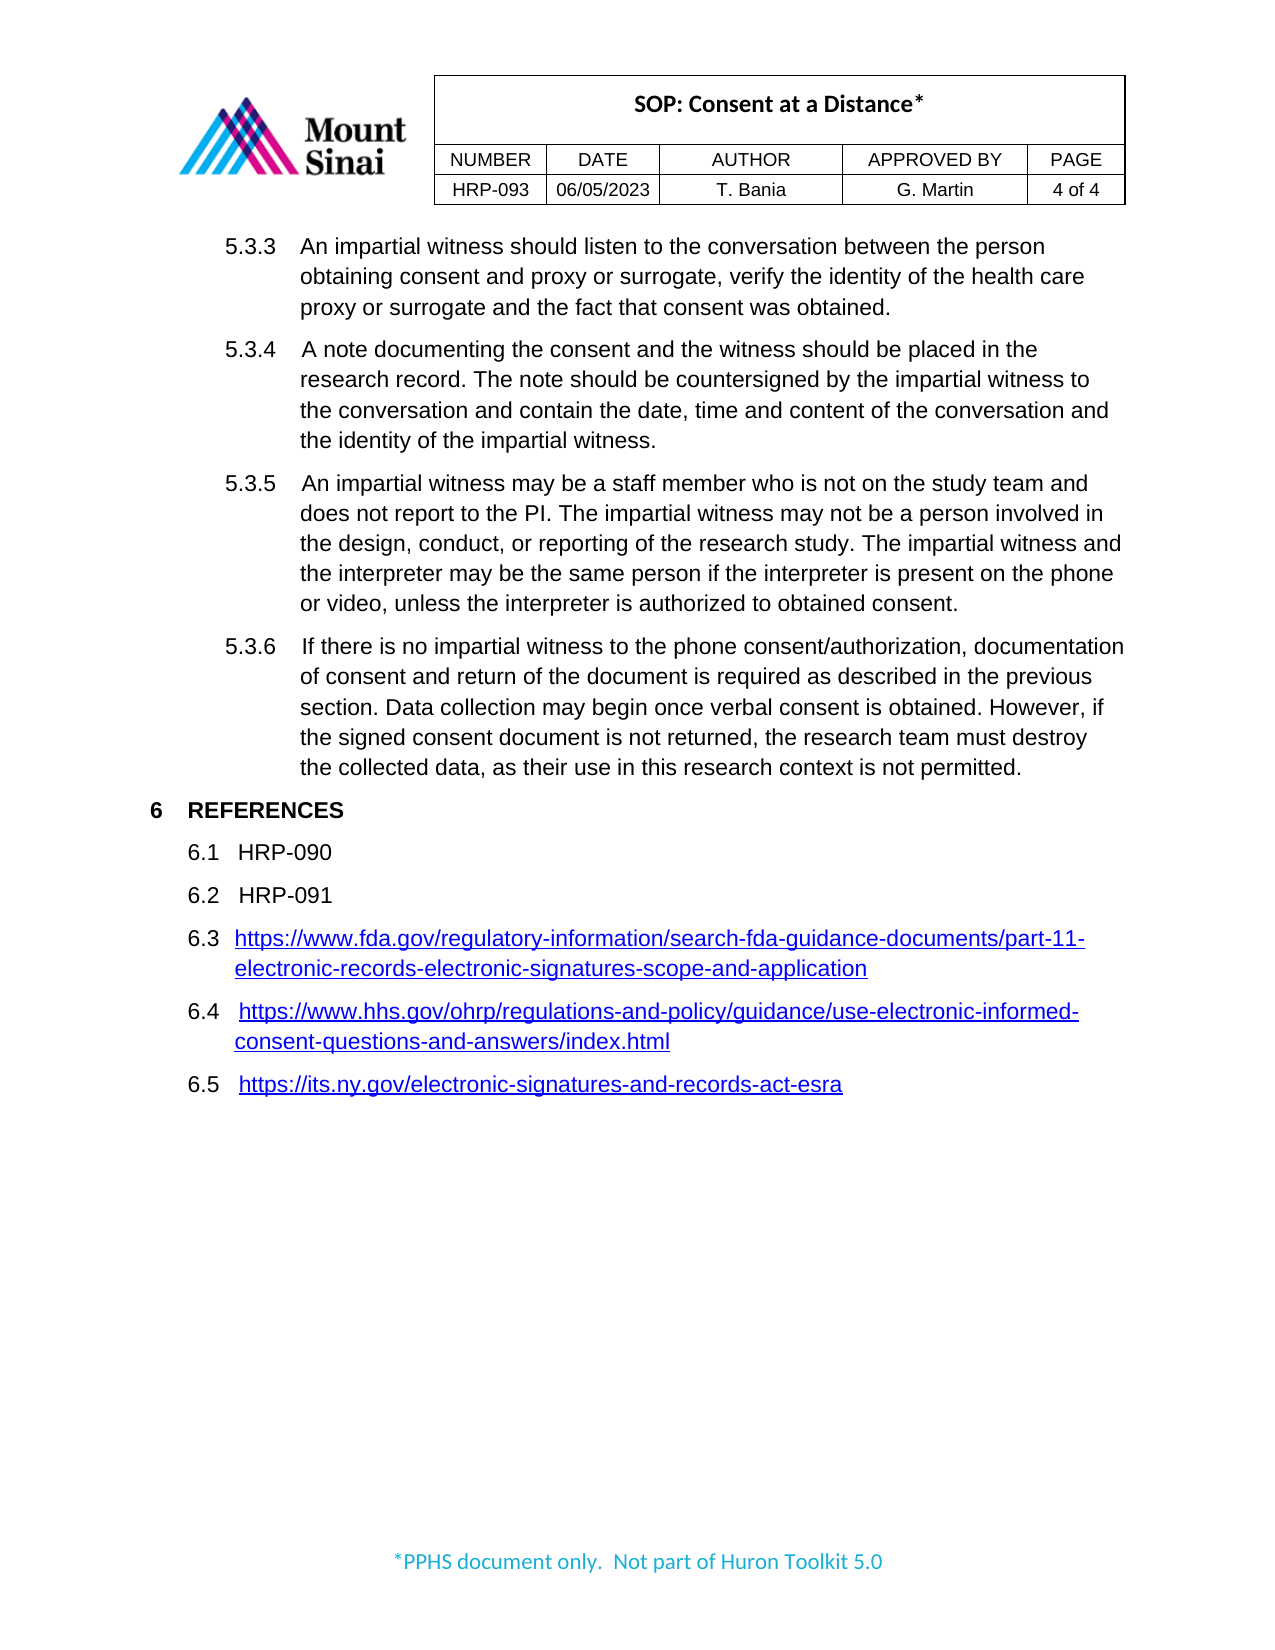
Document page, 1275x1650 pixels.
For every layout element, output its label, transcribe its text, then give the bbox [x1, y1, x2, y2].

list REFERENCES [150, 797, 1125, 823]
text 5.3.4 A note documenting the consent and the witness should be placed in the research record. The note should be countersigned by the impartial witness to the conversation and contain the date, time and content of the conversation and the identity of the impartial witness. [225, 336, 1125, 453]
picture [161, 91, 424, 185]
text 6.5 https://its.ny.gov/electronic-signatures-and-records-act-esra [150, 1071, 1125, 1097]
text 6.4 https://www.hhs.gov/ohrp/regulations-and-policy/guidance/use-electronic-informed-consent-questions-and-answers/index.html [187, 998, 1125, 1054]
text 5.3.3 An impartial witness should listen to the conversation between the person obtaining consent and proxy or surrogate, verify the identity of the health care proxy or surrogate and the fact that consent was obtained. [225, 233, 1125, 320]
text 6.2 HRP-091 [150, 882, 1125, 908]
text 5.3.5 An impartial witness may be a staff member who is not on the study team and does not report to the PI. The impartial witness may not be a person involved in the design, conduct, or reporting of the research study. The impartial witness and the interpreter may be the same person if the interpreter is present on the phone or video, unless the interpreter is authorized to obtained consent. [225, 469, 1125, 617]
text 6.1 HRP-090 [150, 839, 1125, 866]
text 6.3 https://www.fda.gov/regulatory-information/search-fda-guidance-documents/part-11-electronic-records-electronic-signatures-scope-and-application [187, 925, 1125, 981]
text 5.3.6 If there is no impartial witness to the phone consent/authorization, documentation of consent and return of the document is required as described in the previous section. Data collection may begin once verbal consent is obtained. However, if the signed consent document is not returned, the research team must destroy the collected data, as their use in this research context is not permitted. [225, 633, 1125, 780]
